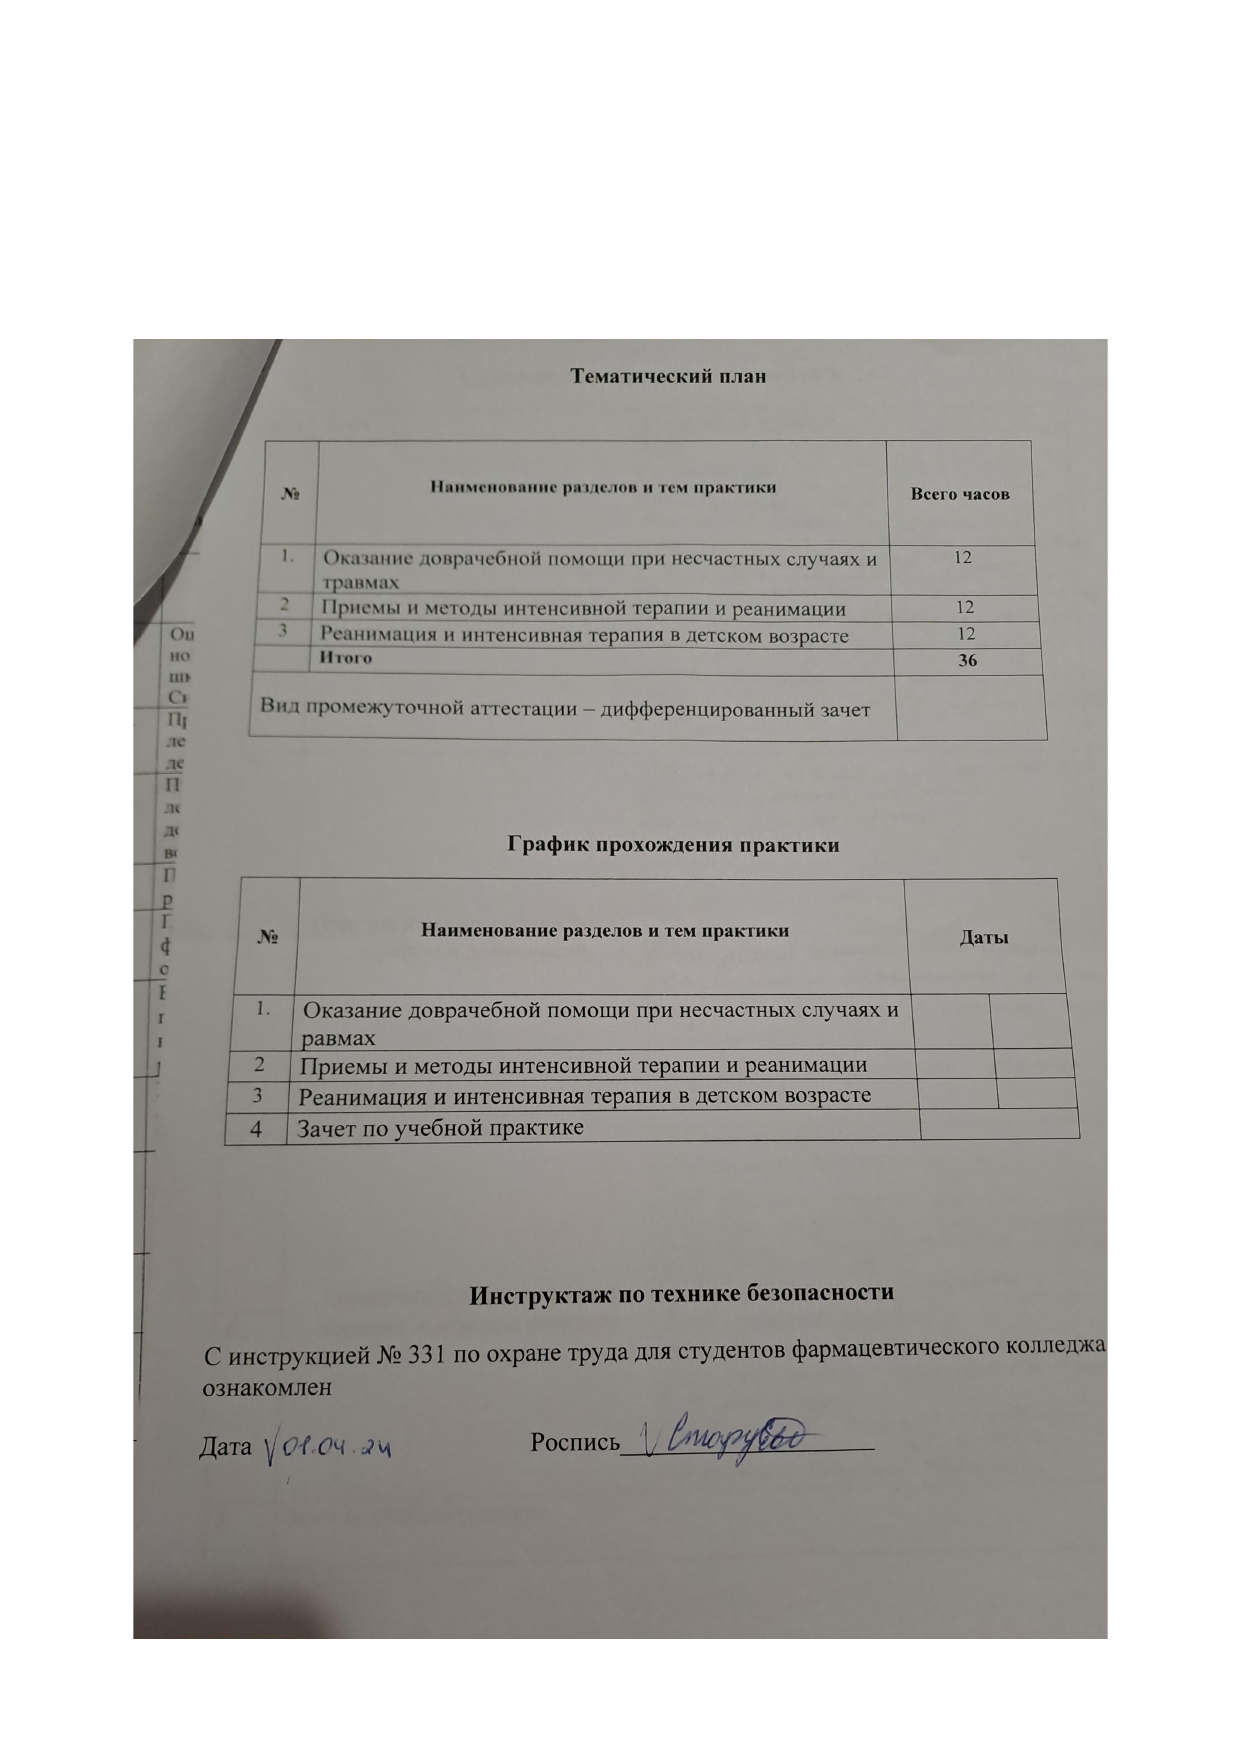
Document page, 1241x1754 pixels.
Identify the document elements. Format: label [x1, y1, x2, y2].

picture [133, 339, 1108, 1639]
